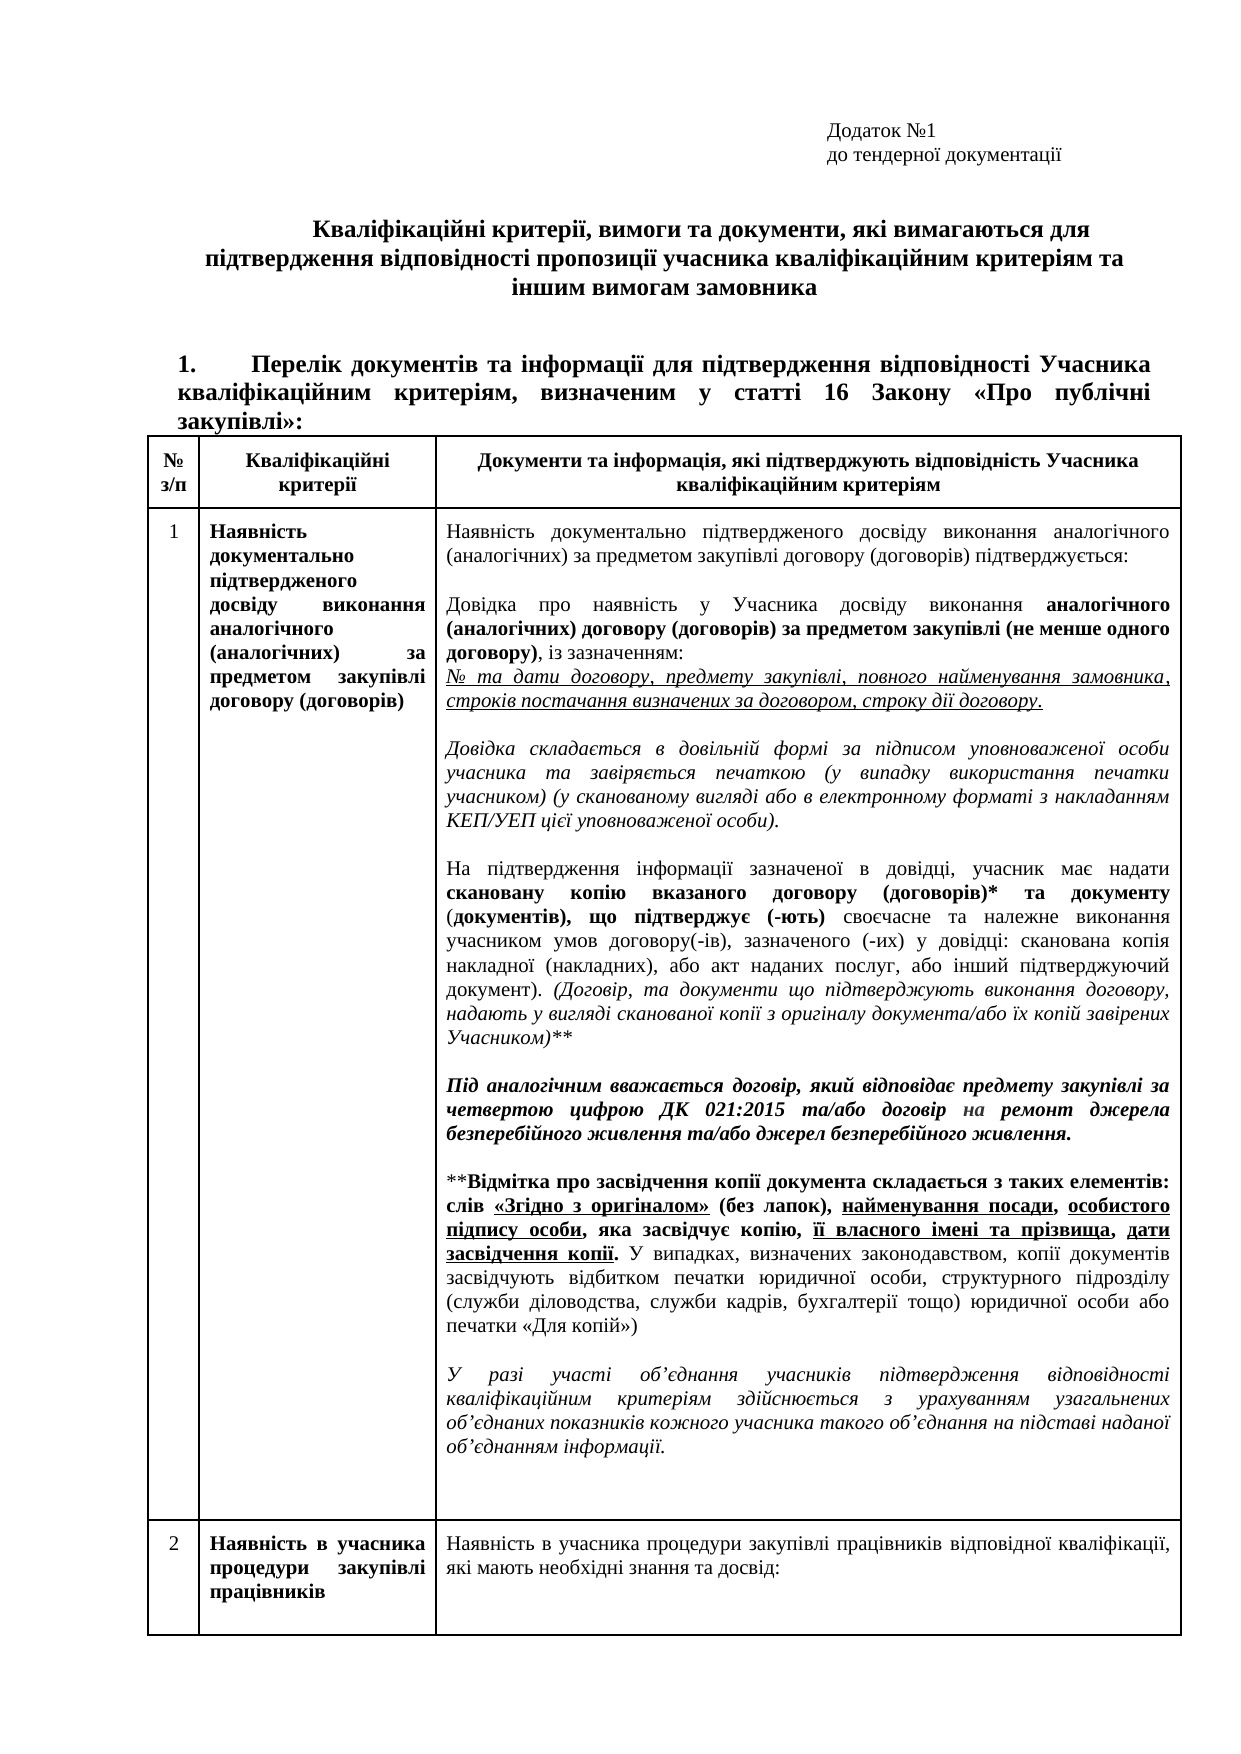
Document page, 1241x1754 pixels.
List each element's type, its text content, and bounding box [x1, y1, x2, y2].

text до тендерної документації [827, 142, 1154, 166]
table_cell Наявність документально підтвердженого досвіду виконання аналогічного (аналогічних) за предметом закупівлі договору (договорів) підтверджується: Довідка про наявність у Учасника досвіду виконання аналогічного (аналогічних) договору (договорів) за предметом закупівлі (не менше одного договору), із зазначенням: № та дати договору, предмету закупівлі, повного найменування замовника, строків постачання визначених за договором, строку дії договору. Довідка складається в довільній формі за підписом уповноваженої особи учасника та завіряється печаткою (у випадку використання печатки учасником) (у сканованому вигляді або в електронному форматі з накладанням КЕП/УЕП цієї уповноваженої особи). На підтвердження інформації зазначеної в довідці, учасник має надати скановану копію вказаного договору (договорів)* та документу (документів), що підтверджує (-ють) своєчасне та належне виконання учасником умов договору(-ів), зазначеного (-их) у довідці: сканована копія накладної (накладних), або акт наданих послуг, або інший підтверджуючий документ). (Договір, та документи що підтверджують виконання договору, надають у вигляді сканованої копії з оригіналу документа/або їх копій завірених Учасником)** Під аналогічним вважається договір, який відповідає предмету закупівлі за четвертою цифрою ДК 021:2015 та/або договір на ремонт джерела безперебійного живлення та/або джерел безперебійного живлення. **Відмітка про засвідчення копії документа складається з таких елементів: слів «Згідно з оригіналом» (без лапок), найменування посади, особистого підпису особи, яка засвідчує копію, її власного імені та прізвища, дати засвідчення копії. У випадках, визначених законодавством, копії документів засвідчують відбитком печатки юридичної особи, структурного підрозділу (служби діловодства, служби кадрів, бухгалтерії тощо) юридичної особи або печатки «Для копій») У разі участі об’єднання учасників підтвердження відповідності кваліфікаційним критеріям здійснюється з урахуванням узагальнених об’єднаних показників кожного учасника такого об’єднання на підставі наданої об’єднанням інформації. [437, 509, 1180, 1519]
table_cell 2 [149, 1521, 198, 1634]
text Кваліфікаційні критерії, вимоги та документи, які вимагаються для підтвердження відповідності пропозиції учасника кваліфікаційним критеріям та іншим вимогам замовника [177, 214, 1152, 301]
text Додаток №1 [827, 118, 1154, 142]
table_header Документи та інформація, які підтверджують відповідність Учасника кваліфікаційним критеріям [437, 437, 1180, 507]
table_header № з/п [149, 437, 198, 507]
list Перелік документів та інформації для підтвердження відповідності Учасника кваліфікаційним критеріям, визначеним у статті 16 Закону «Про публічні закупівлі»: [177, 349, 1152, 435]
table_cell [437, 1521, 1180, 1634]
table_header Кваліфікаційні критерії [200, 437, 435, 507]
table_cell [200, 1521, 435, 1634]
table_cell Наявність документально підтвердженого досвіду виконання аналогічного (аналогічних) за предметом закупівлі договору (договорів) [200, 509, 435, 1519]
table_cell 1 [149, 509, 198, 1519]
